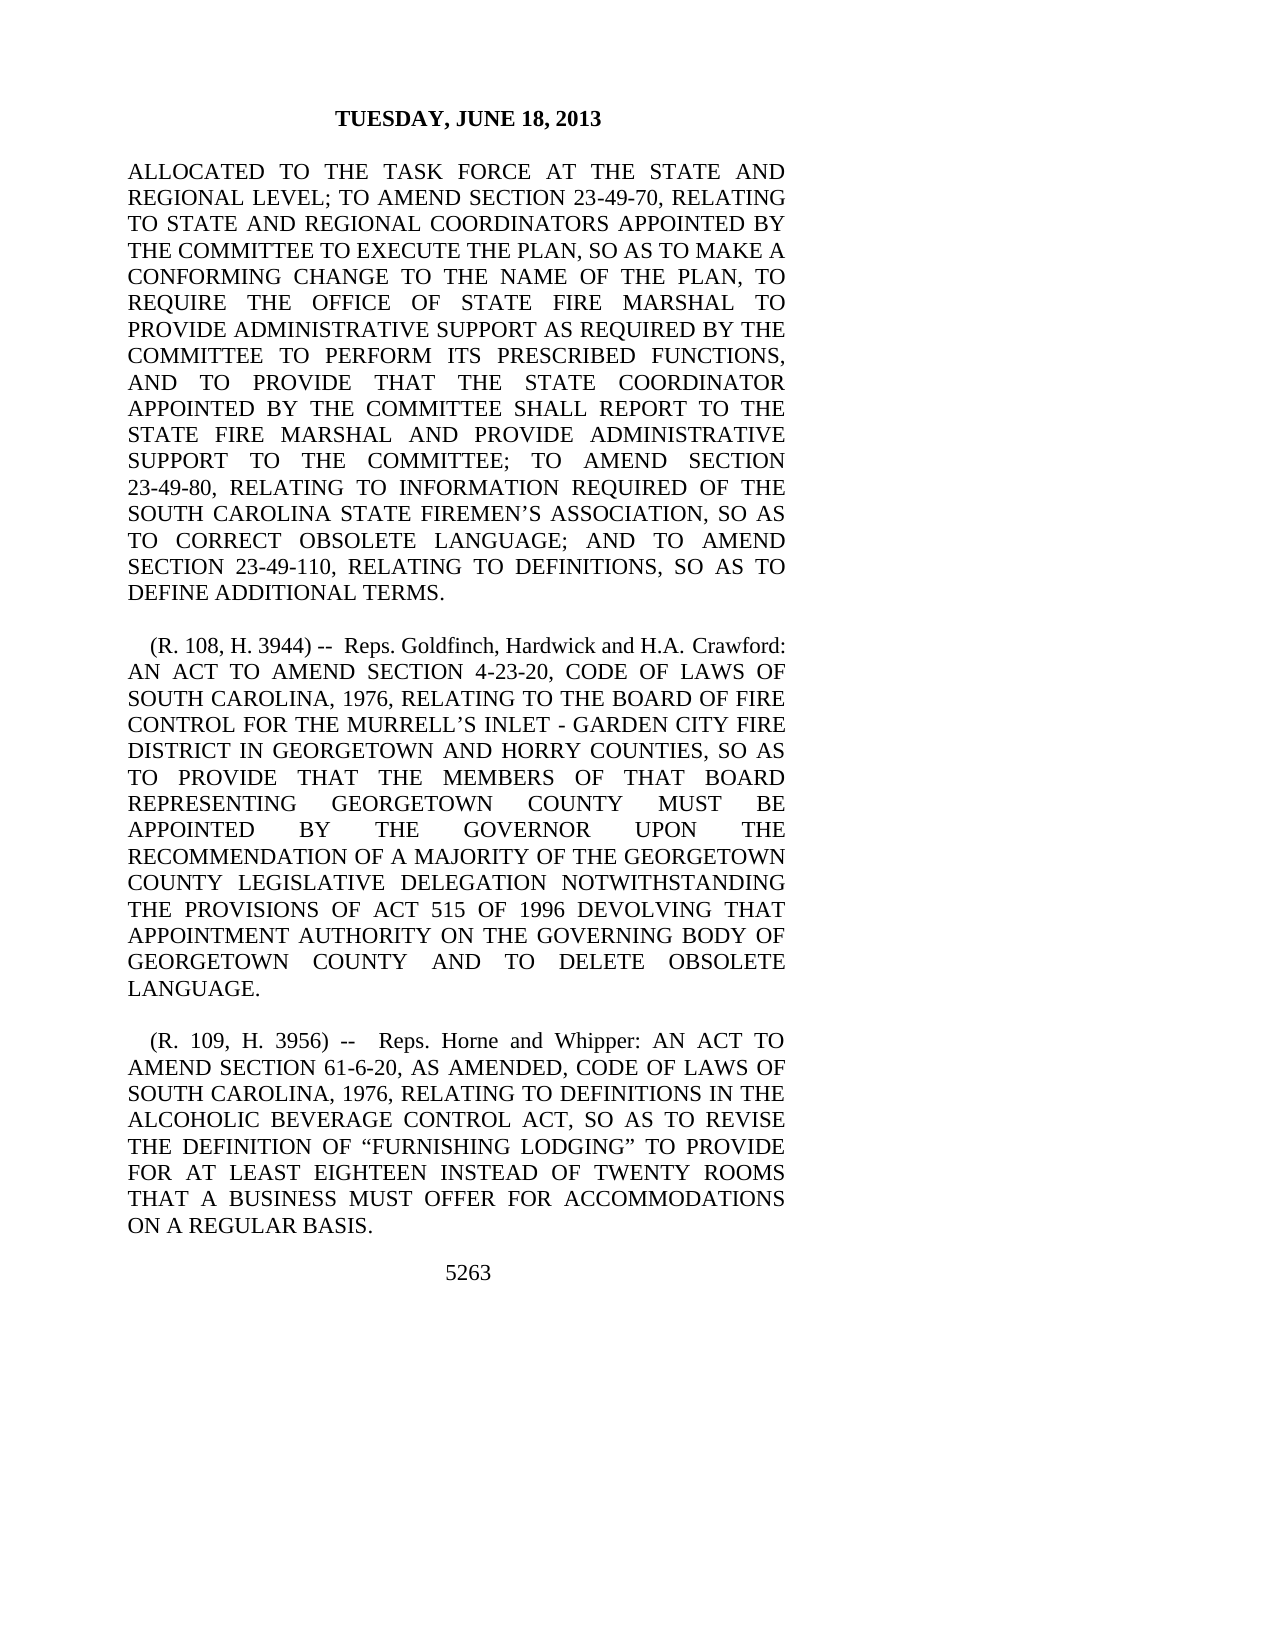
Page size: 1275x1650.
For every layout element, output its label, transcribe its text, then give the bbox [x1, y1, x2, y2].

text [127, 158, 786, 606]
text (R. 109, H. 3956) -- Reps. Horne and Whipper: AN ACT TO AMEND SECTION 61-6-20, AS AMENDED, CODE OF LAWS OF SOUTH CAROLINA, 1976, RELATING TO DEFINITIONS IN THE ALCOHOLIC BEVERAGE CONTROL ACT, SO AS TO REVISE THE DEFINITION OF “FURNISHING LODGING” TO PROVIDE FOR AT LEAST EIGHTEEN INSTEAD OF TWENTY ROOMS THAT A BUSINESS MUST OFFER FOR ACCOMMODATIONS ON A REGULAR BASIS. [127, 1027, 786, 1238]
text (R. 108, H. 3944) -- Reps. Goldfinch, Hardwick and H.A. Crawford: AN ACT TO AMEND SECTION 4-23-20, CODE OF LAWS OF SOUTH CAROLINA, 1976, RELATING TO THE BOARD OF FIRE CONTROL FOR THE MURRELL’S INLET - GARDEN CITY FIRE DISTRICT IN GEORGETOWN AND HORRY COUNTIES, SO AS TO PROVIDE THAT THE MEMBERS OF THAT BOARD REPRESENTING GEORGETOWN COUNTY MUST BE APPOINTED BY THE GOVERNOR UPON THE RECOMMENDATION OF A MAJORITY OF THE GEORGETOWN COUNTY LEGISLATIVE DELEGATION NOTWITHSTANDING THE PROVISIONS OF ACT 515 OF 1996 DEVOLVING THAT APPOINTMENT AUTHORITY ON THE GOVERNING BODY OF GEORGETOWN COUNTY AND TO DELETE OBSOLETE LANGUAGE. [127, 632, 786, 1001]
